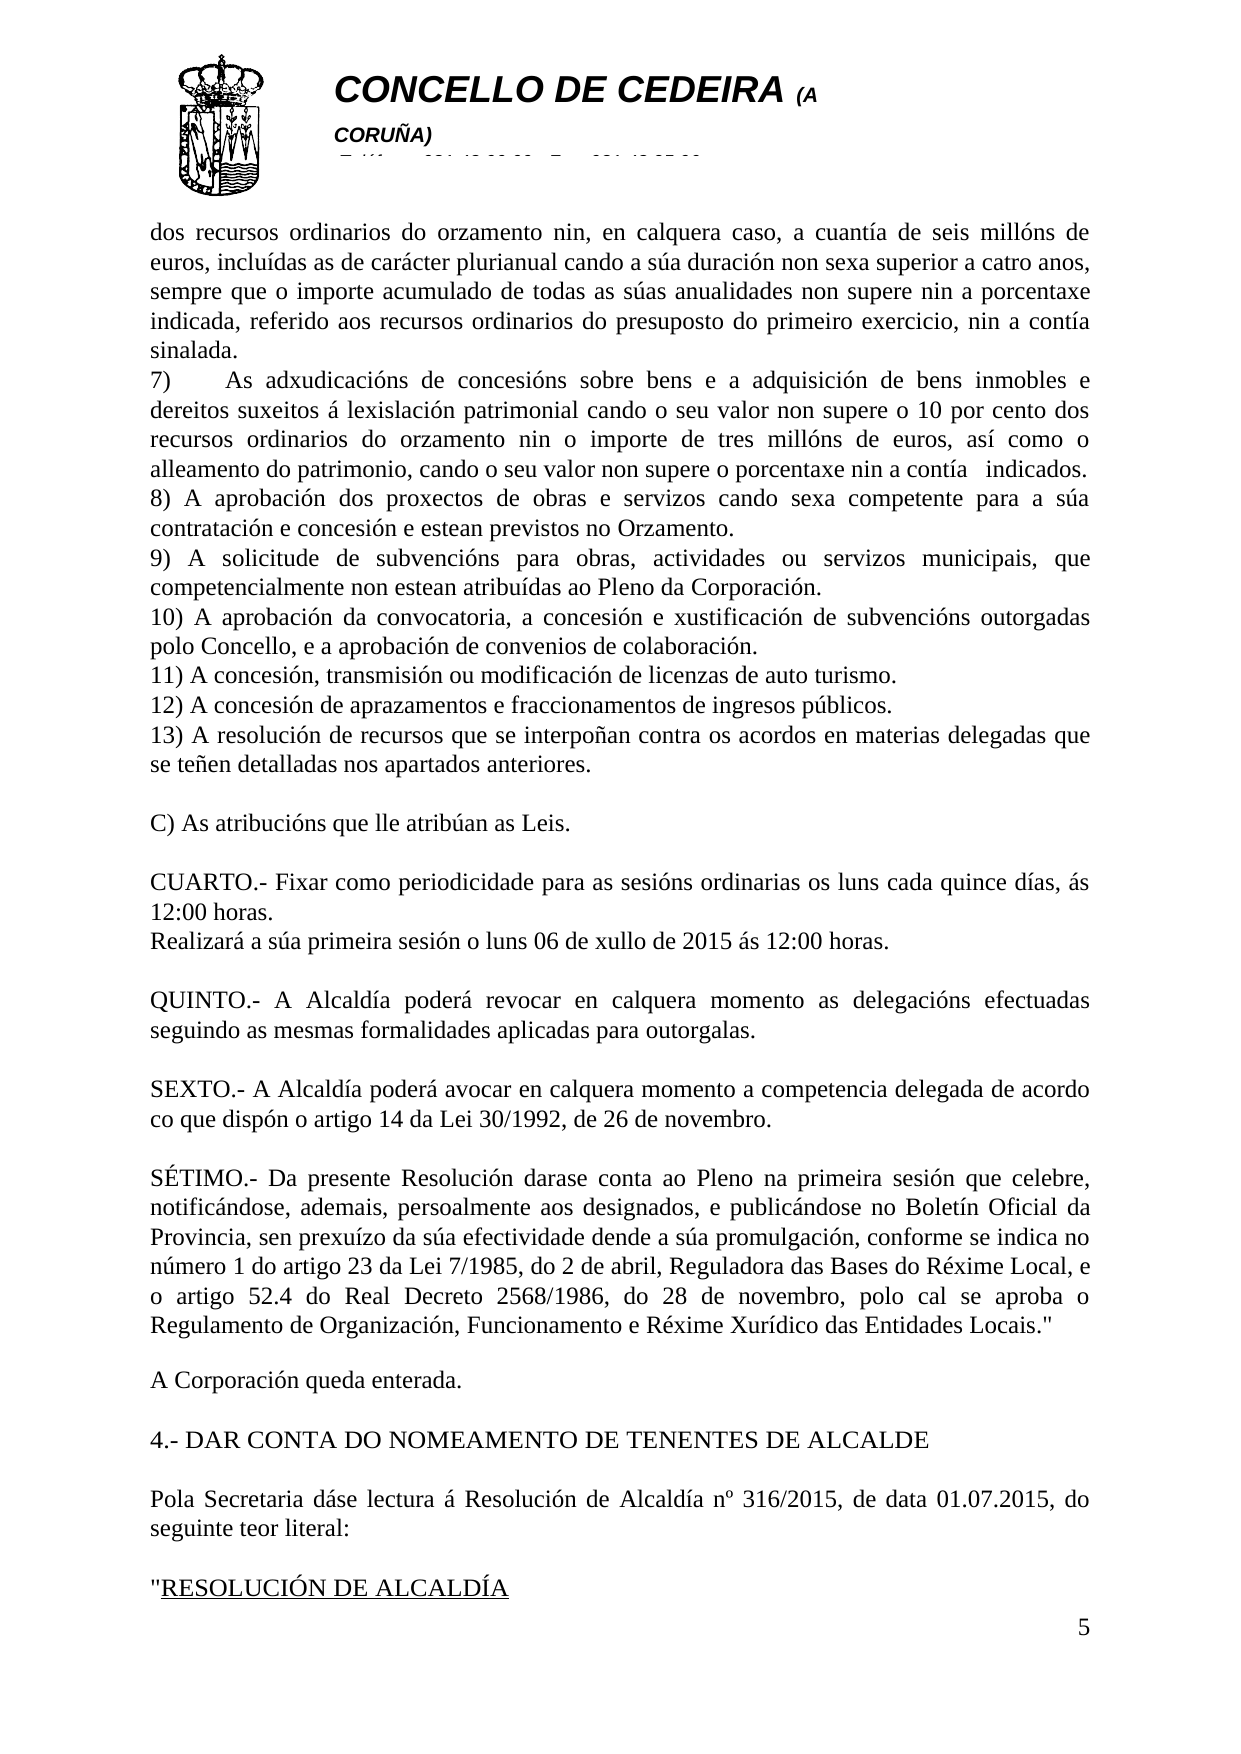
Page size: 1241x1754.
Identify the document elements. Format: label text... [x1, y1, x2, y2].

list A concesión de aprazamentos e fraccionamentos de ingresos públicos. [150, 690, 1103, 719]
list A solicitude de subvencións para obras, actividades ou servizos municipais, que competencialmente non estean atribuídas ao Pleno da Corporación. [150, 543, 1091, 601]
list A concesión, transmisión ou modificación de licenzas de auto turismo. [150, 661, 1103, 689]
list As atribucións que lle atribúan as Leis. [150, 808, 1103, 837]
text Pola Secretaria dáse lectura á Resolución de Alcaldía nº 316/2015, de data 01.07.2015, do seguinte teor literal: [150, 1484, 1091, 1542]
text Realizará a súa primeira sesión o luns 06 de xullo de 2015 ás 12:00 horas. [150, 927, 1103, 955]
text A Corporación queda enterada. [150, 1365, 1103, 1394]
list As adxudicacións de concesións sobre bens e a adquisición de bens inmobles e dereitos suxeitos á lexislación patrimonial cando o seu valor non supere o 10 por cento dos recursos ordinarios do orzamento nin o importe de tres millóns de euros, así como o alleamento do patrimonio, cando o seu valor non supere o porcentaxe nin a contía indicados. [150, 365, 1091, 483]
text 4.- DAR CONTA DO NOMEAMENTO DE TENENTES DE ALCALDE [150, 1425, 1103, 1453]
text CUARTO.- Fixar como periodicidade para as sesións ordinarias os luns cada quince días, ás 12:00 horas. [150, 867, 1091, 926]
text dos recursos ordinarios do orzamento nin, en calquera caso, a cuantía de seis millóns de euros, incluídas as de carácter plurianual cando a súa duración non sexa superior a catro anos, sempre que o importe acumulado de todas as súas anualidades non supere nin a porcentaxe indicada, referido aos recursos ordinarios do presuposto do primeiro exercicio, nin a contía sinalada. [150, 217, 1091, 364]
text "RESOLUCIÓN DE ALCALDÍA [150, 1573, 1103, 1602]
list A aprobación da convocatoria, a concesión e xustificación de subvencións outorgadas polo Concello, e a aprobación de convenios de colaboración. [150, 602, 1091, 660]
list A aprobación dos proxectos de obras e servizos cando sexa competente para a súa contratación e concesión e estean previstos no Orzamento. [150, 483, 1091, 542]
text SÉTIMO.- Da presente Resolución darase conta ao Pleno na primeira sesión que celebre, notificándose, ademais, persoalmente aos designados, e publicándose no Boletín Oficial da Provincia, sen prexuízo da súa efectividade dende a súa promulgación, conforme se indica no número 1 do artigo 23 da Lei 7/1985, do 2 de abril, Reguladora das Bases do Réxime Local, e o artigo 52.4 do Real Decreto 2568/1986, do 28 de novembro, polo cal se aproba o Regulamento de Organización, Funcionamento e Réxime Xurídico das Entidades Locais." [150, 1163, 1091, 1339]
text QUINTO.- A Alcaldía poderá revocar en calquera momento as delegacións efectuadas seguindo as mesmas formalidades aplicadas para outorgalas. [150, 986, 1091, 1044]
picture [166, 46, 272, 204]
list A resolución de recursos que se interpoñan contra os acordos en materias delegadas que se teñen detalladas nos apartados anteriores. [150, 720, 1091, 778]
text SEXTO.- A Alcaldía poderá avocar en calquera momento a competencia delegada de acordo co que dispón o artigo 14 da Lei 30/1992, de 26 de novembro. [150, 1074, 1091, 1132]
